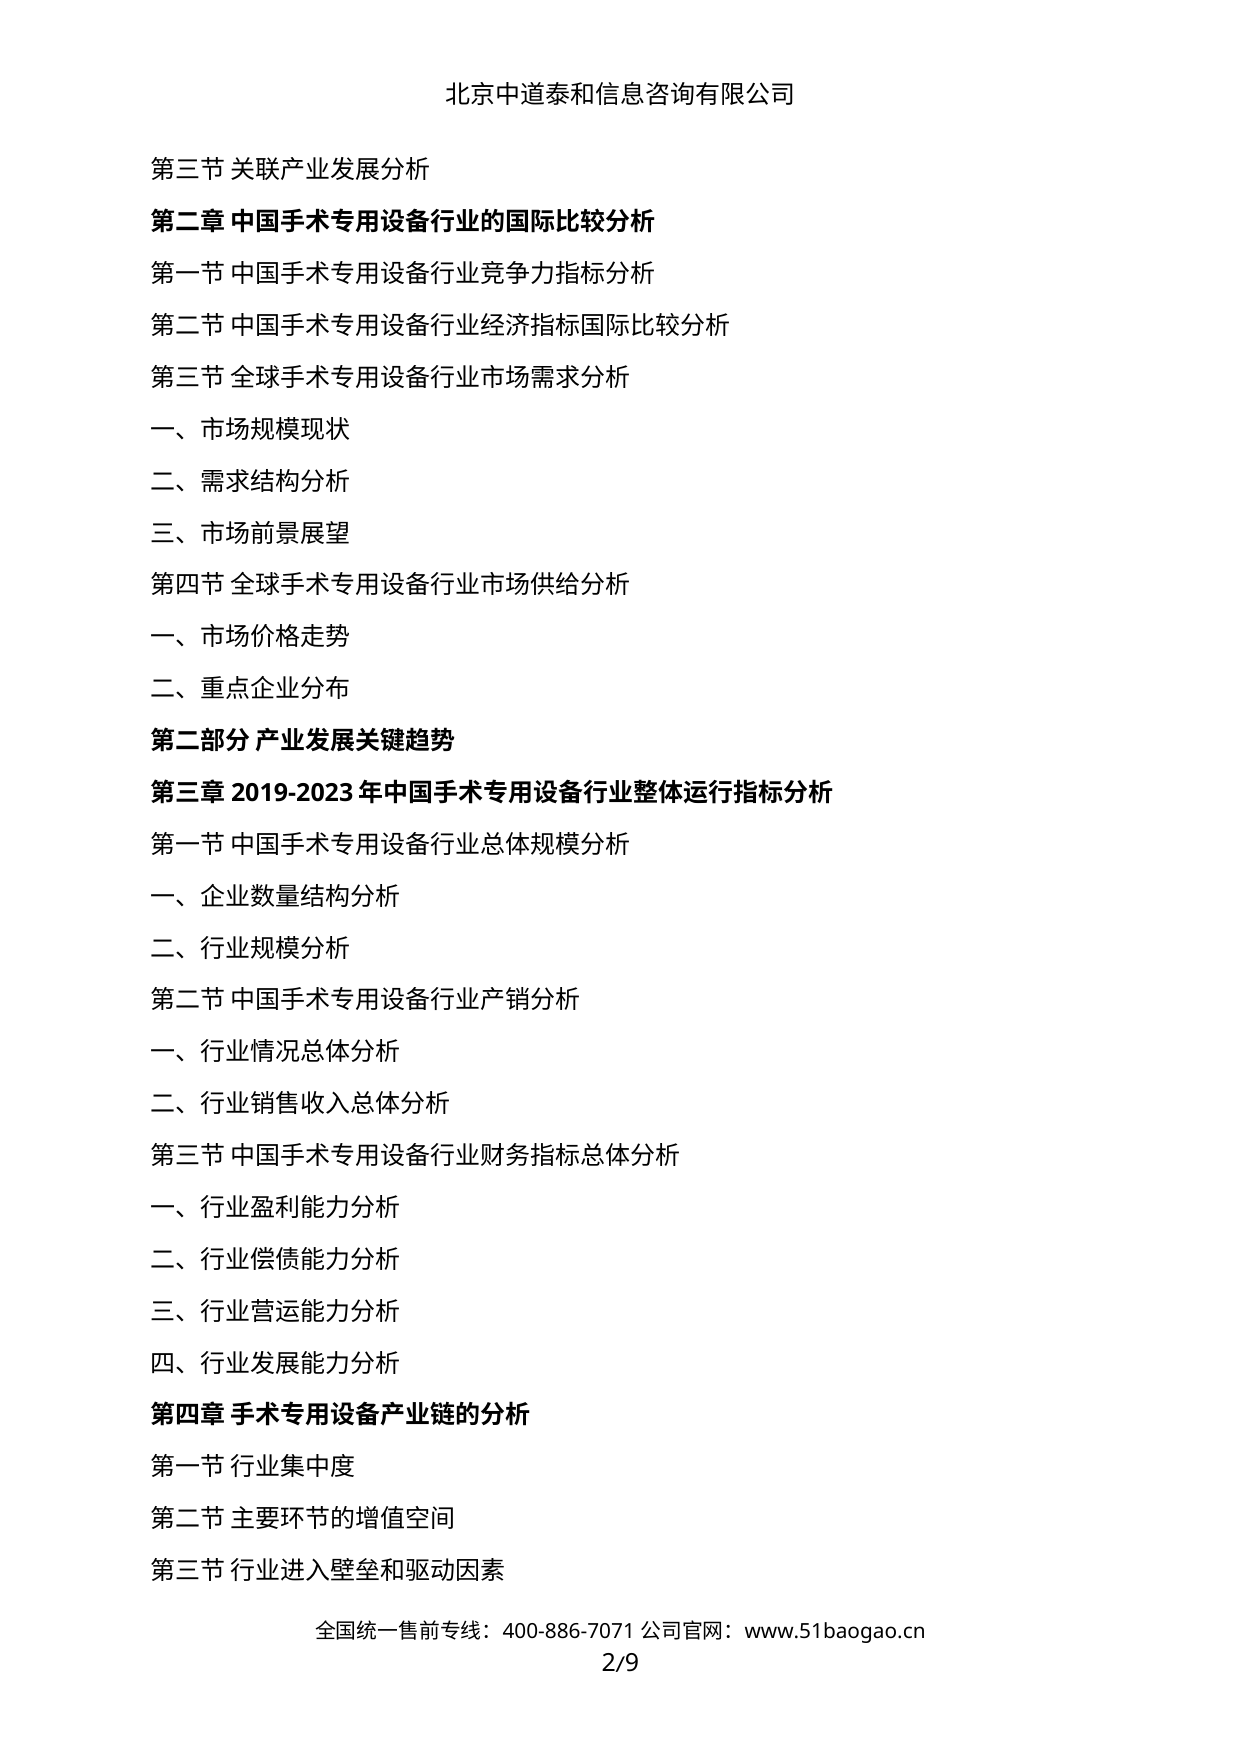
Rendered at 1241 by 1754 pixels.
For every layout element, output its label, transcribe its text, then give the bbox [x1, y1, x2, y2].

text 第四节 全球手术专用设备行业市场供给分析 [150, 565, 1090, 601]
text 一、市场规模现状 [150, 409, 1090, 446]
text 一、行业盈利能力分析 [150, 1187, 1090, 1224]
text 三、市场前景展望 [150, 513, 1090, 549]
text 第一节 中国手术专用设备行业总体规模分析 [150, 824, 1090, 861]
text 一、行业情况总体分析 [150, 1032, 1090, 1068]
text 第二章 中国手术专用设备行业的国际比较分析 [150, 202, 1090, 238]
text 一、企业数量结构分析 [150, 876, 1090, 912]
text 一、市场价格走势 [150, 617, 1090, 653]
text 第三节 全球手术专用设备行业市场需求分析 [150, 357, 1090, 394]
text 四、行业发展能力分析 [150, 1343, 1090, 1379]
text 第一节 行业集中度 [150, 1447, 1090, 1483]
text 第三章 2019-2023年中国手术专用设备行业整体运行指标分析 [150, 772, 1090, 809]
text 第四章 手术专用设备产业链的分析 [150, 1395, 1090, 1431]
text 二、重点企业分布 [150, 669, 1090, 705]
text 三、行业营运能力分析 [150, 1291, 1090, 1327]
text 第二节 主要环节的增值空间 [150, 1499, 1090, 1535]
text 第三节 中国手术专用设备行业财务指标总体分析 [150, 1136, 1090, 1172]
text 第二部分 产业发展关键趋势 [150, 721, 1090, 757]
text 二、行业规模分析 [150, 928, 1090, 964]
text 第一节 中国手术专用设备行业竞争力指标分析 [150, 254, 1090, 290]
text 第二节 中国手术专用设备行业经济指标国际比较分析 [150, 306, 1090, 342]
text 第三节 关联产业发展分析 [150, 150, 1090, 186]
text 二、行业销售收入总体分析 [150, 1084, 1090, 1120]
text 第二节 中国手术专用设备行业产销分析 [150, 980, 1090, 1016]
text 二、需求结构分析 [150, 461, 1090, 497]
text 第三节 行业进入壁垒和驱动因素 [150, 1551, 1090, 1587]
text 二、行业偿债能力分析 [150, 1239, 1090, 1276]
